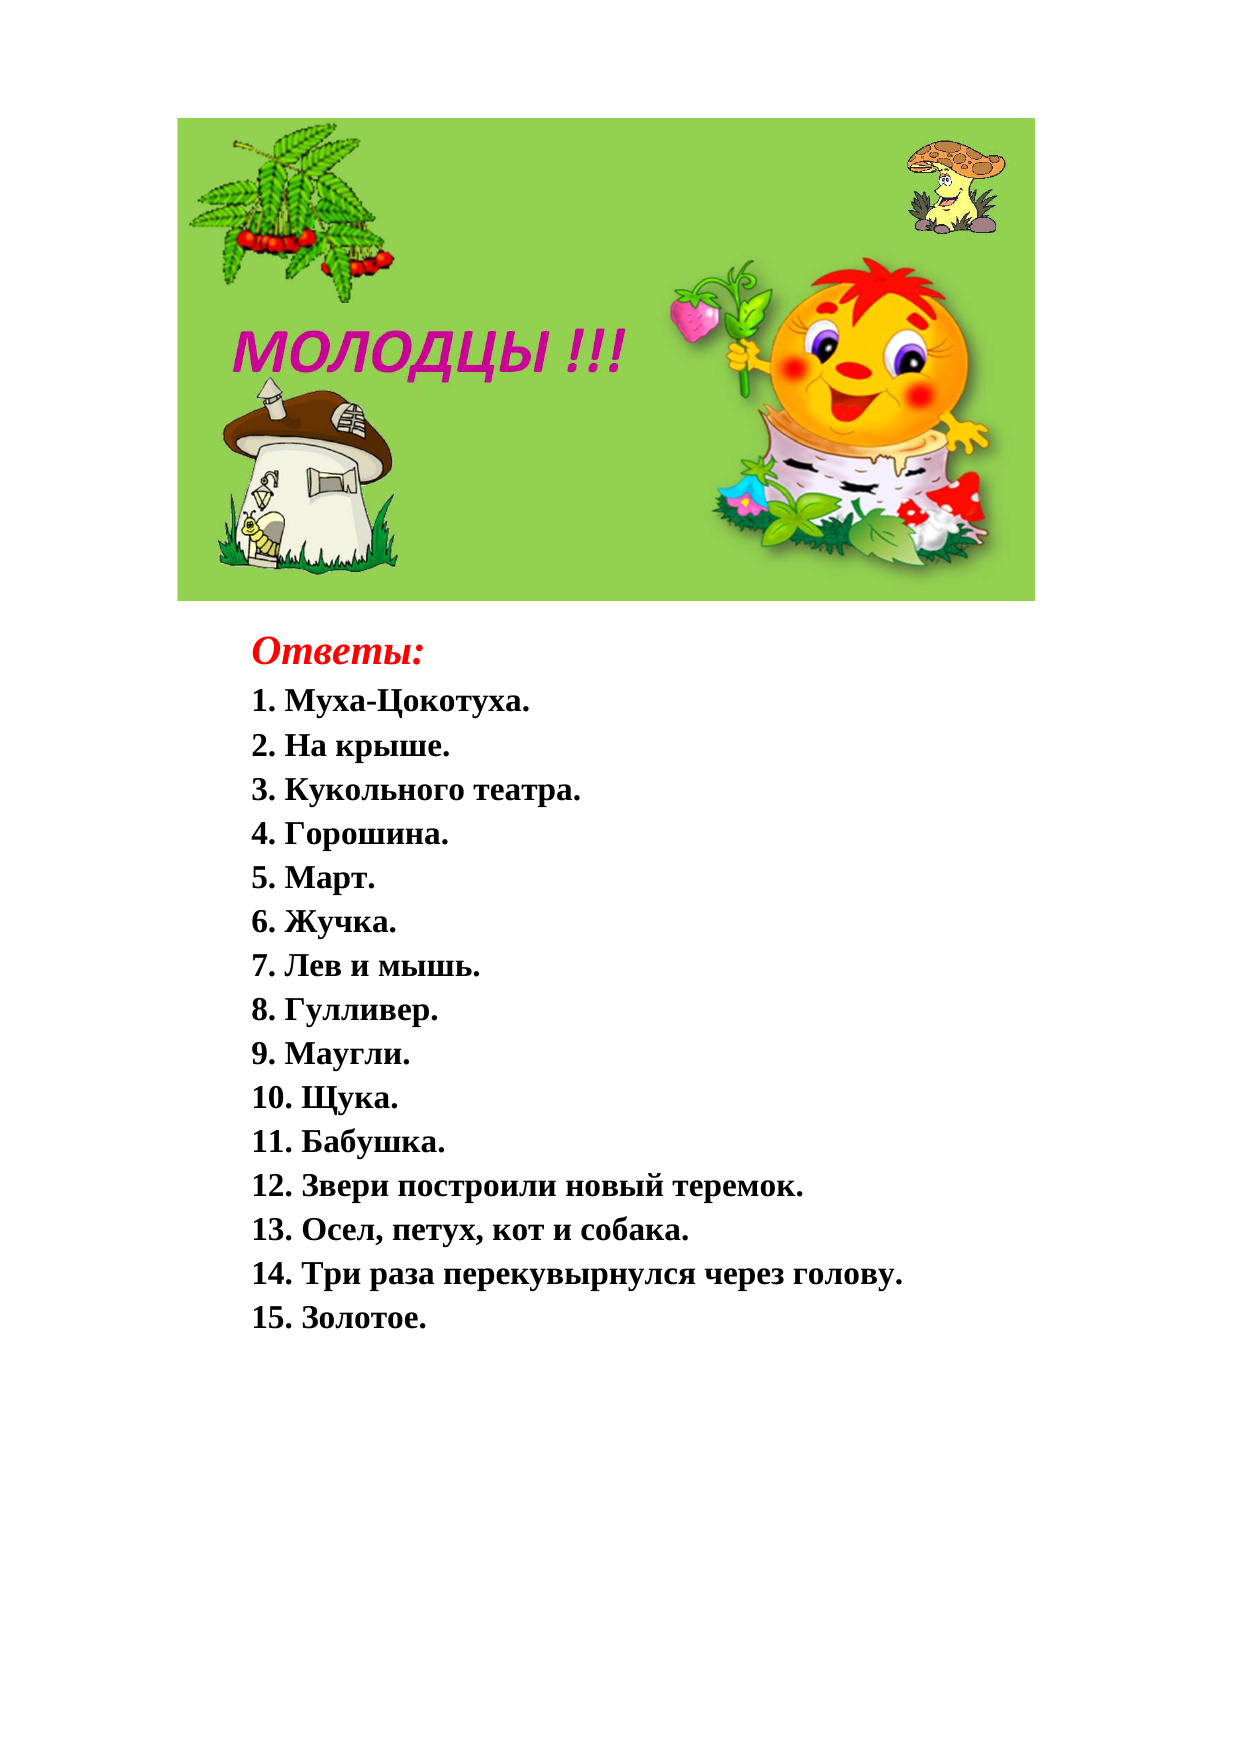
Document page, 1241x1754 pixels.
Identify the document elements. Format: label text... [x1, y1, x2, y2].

text 10. Щука. [177, 1077, 1152, 1116]
text 7. Лев и мышь. [177, 945, 1152, 983]
text 3. Кукольного театра. [177, 769, 1152, 807]
text 12. Звери построили новый теремок. [177, 1165, 1152, 1204]
text 13. Осел, петух, кот и собака. [177, 1209, 1152, 1248]
text 6. Жучка. [177, 901, 1152, 939]
text 5. Март. [177, 857, 1152, 895]
text 9. Маугли. [177, 1033, 1152, 1072]
text 11. Бабушка. [177, 1121, 1152, 1160]
text 2. На крыше. [177, 725, 1152, 763]
picture [177, 118, 1035, 601]
text 8. Гулливер. [177, 989, 1152, 1027]
text 4. Горошина. [177, 813, 1152, 851]
text 14. Три раза перекувырнулся через голову. [177, 1253, 1152, 1292]
text 1. Муха-Цокотуха. [177, 681, 1152, 719]
text 15. Золотое. [177, 1298, 1152, 1336]
text Ответы: [177, 626, 1152, 673]
